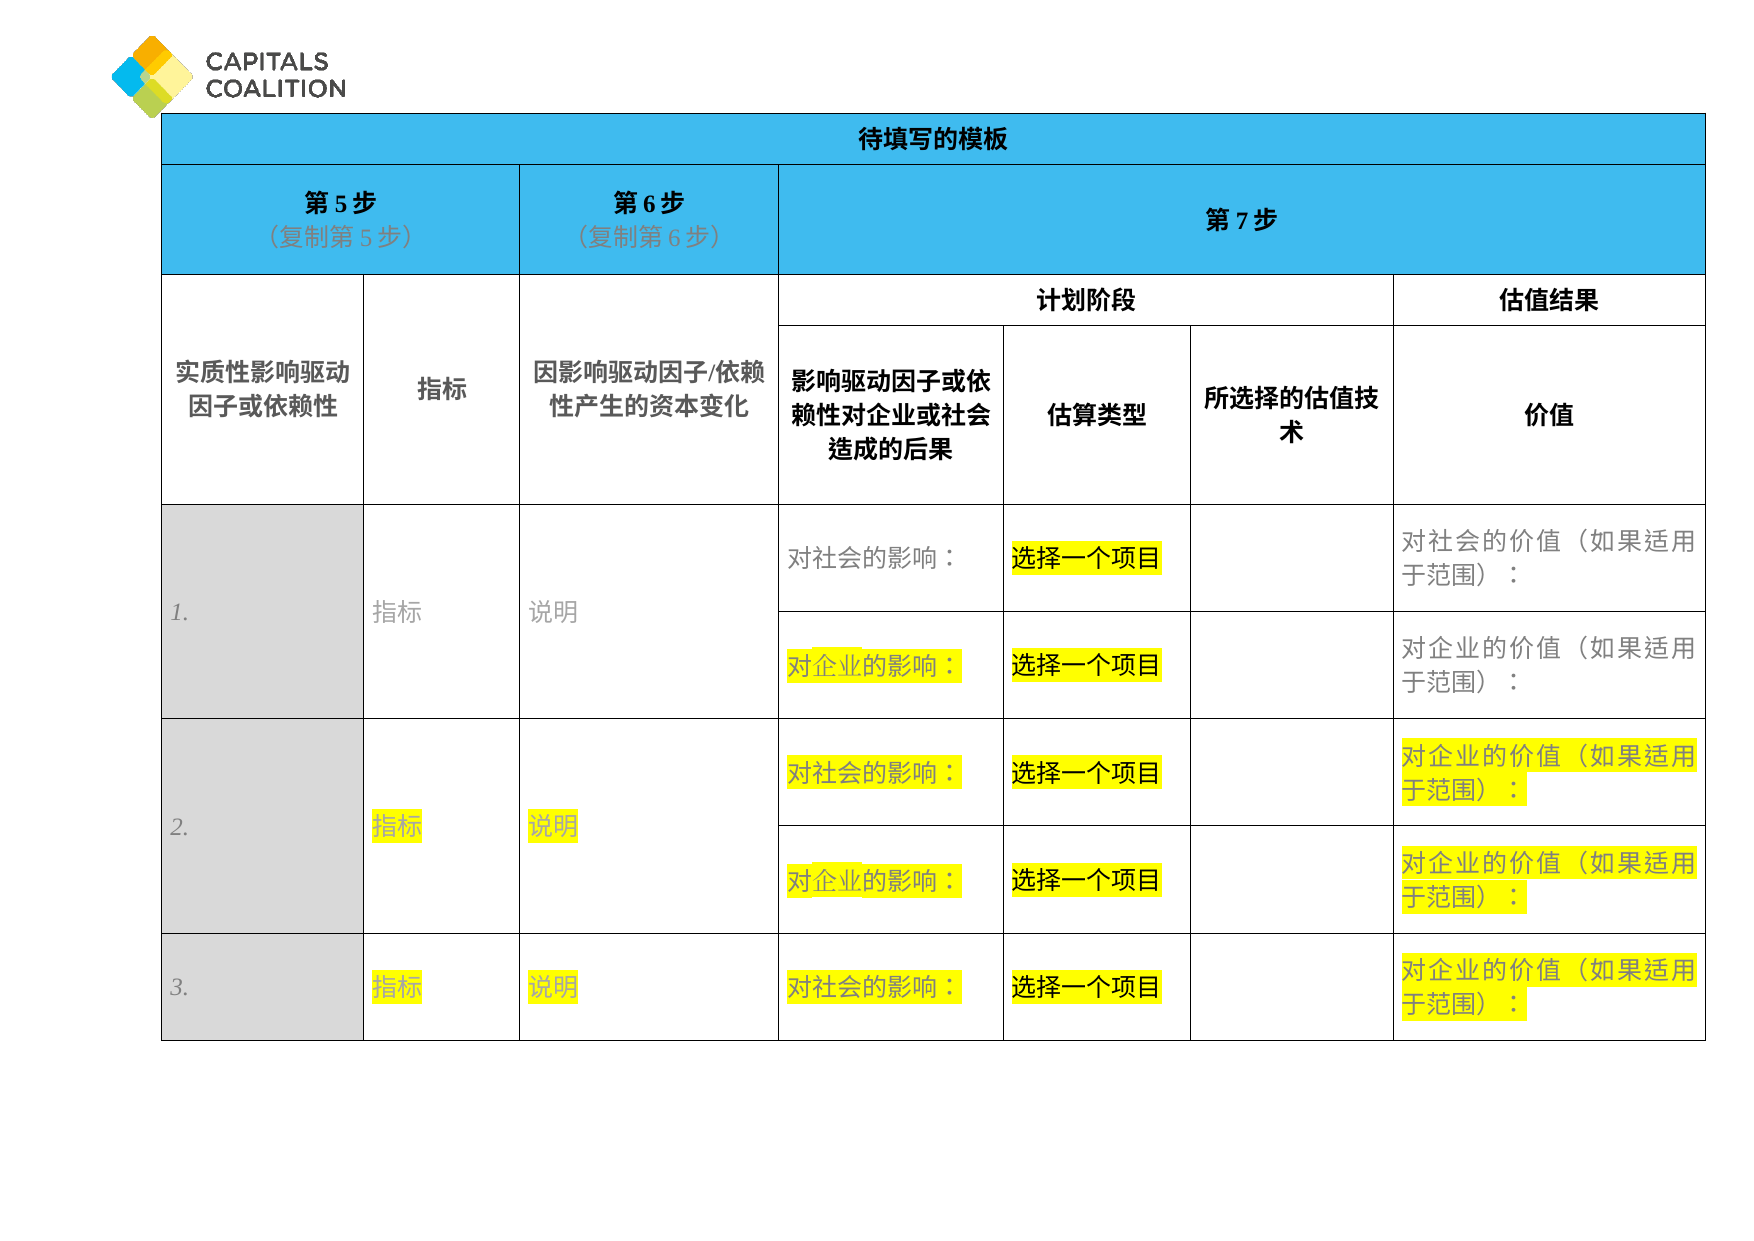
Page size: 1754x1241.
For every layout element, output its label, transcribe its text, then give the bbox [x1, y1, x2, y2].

table_cell 实质性影响驱动因子或依赖性 [162, 275, 363, 503]
table_cell 指标 [364, 275, 519, 503]
table_cell 1. [162, 505, 363, 718]
table_cell 第6步 （复制第6步） [520, 165, 778, 274]
table_cell 对企业的价值（如果适用于范围）： [1394, 826, 1705, 933]
table_cell 第7步 [779, 165, 1705, 274]
table_cell 指标 [364, 934, 519, 1040]
table_cell 对社会的影响： [779, 934, 1003, 1040]
table_cell 对企业的价值（如果适用于范围）： [1394, 719, 1705, 825]
table_cell 指标 [364, 719, 519, 933]
table_cell 对企业的影响： [779, 612, 1003, 718]
table_cell [1191, 934, 1393, 1040]
table_cell 对企业的影响： [779, 826, 1003, 933]
table_cell 价值 [1394, 326, 1705, 503]
table_cell 选择一个项目 [1004, 934, 1190, 1040]
table_cell 对企业的价值（如果适用于范围）： [1394, 934, 1705, 1040]
table_cell 第5步 （复制第5步） [162, 165, 519, 274]
table_header 待填写的模板 [162, 114, 1705, 164]
table_cell 对企业的价值（如果适用于范围）： [1394, 612, 1705, 718]
table_cell 估值结果 [1394, 275, 1705, 325]
table_cell 选择一个项目 [1004, 505, 1190, 611]
table_cell 选择一个项目 [1004, 612, 1190, 718]
table_cell 选择一个项目 [1004, 719, 1190, 825]
table_cell [1191, 612, 1393, 718]
table_cell 指标 [364, 505, 519, 718]
table_cell 估算类型 [1004, 326, 1190, 503]
table_cell [1191, 505, 1393, 611]
table_cell 影响驱动因子或依赖性对企业或社会造成的后果 [779, 326, 1003, 503]
table_cell [1191, 826, 1393, 933]
table_cell 说明 [520, 934, 778, 1040]
table_cell 对社会的影响： [779, 719, 1003, 825]
table_cell 计划阶段 [779, 275, 1393, 325]
picture [111, 36, 345, 118]
table_cell 因影响驱动因子/依赖性产生的资本变化 [520, 275, 778, 503]
table_cell 3. [162, 934, 363, 1040]
table_cell 所选择的估值技术 [1191, 326, 1393, 503]
table_cell [1191, 719, 1393, 825]
table_cell 2. [162, 719, 363, 933]
table_cell 对社会的影响： [779, 505, 1003, 611]
table_cell 说明 [520, 505, 778, 718]
table_cell 选择一个项目 [1004, 826, 1190, 933]
table_cell 说明 [520, 719, 778, 933]
table_cell 对社会的价值（如果适用于范围）： [1394, 505, 1705, 611]
